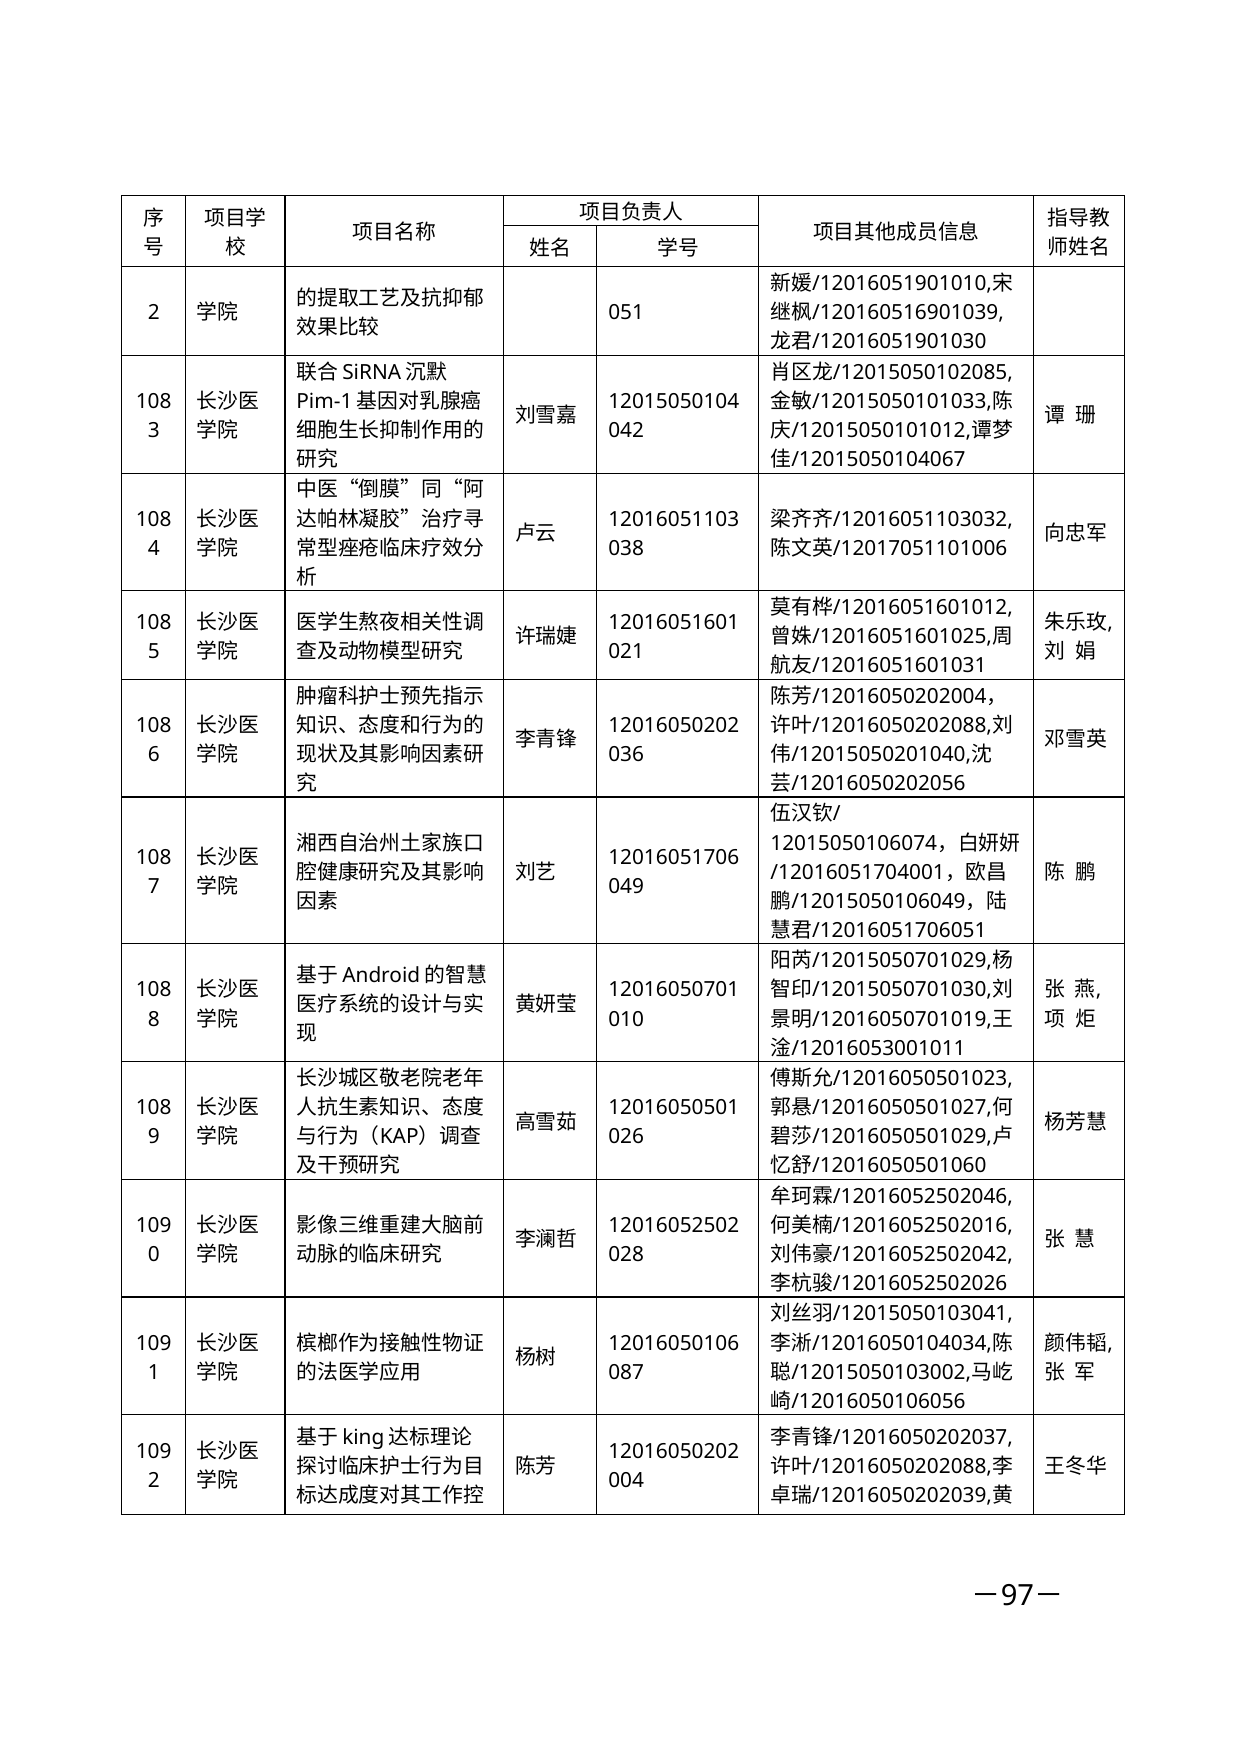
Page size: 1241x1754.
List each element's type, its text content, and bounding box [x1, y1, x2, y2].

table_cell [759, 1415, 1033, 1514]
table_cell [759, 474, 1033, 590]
table_header 序号 [122, 196, 185, 266]
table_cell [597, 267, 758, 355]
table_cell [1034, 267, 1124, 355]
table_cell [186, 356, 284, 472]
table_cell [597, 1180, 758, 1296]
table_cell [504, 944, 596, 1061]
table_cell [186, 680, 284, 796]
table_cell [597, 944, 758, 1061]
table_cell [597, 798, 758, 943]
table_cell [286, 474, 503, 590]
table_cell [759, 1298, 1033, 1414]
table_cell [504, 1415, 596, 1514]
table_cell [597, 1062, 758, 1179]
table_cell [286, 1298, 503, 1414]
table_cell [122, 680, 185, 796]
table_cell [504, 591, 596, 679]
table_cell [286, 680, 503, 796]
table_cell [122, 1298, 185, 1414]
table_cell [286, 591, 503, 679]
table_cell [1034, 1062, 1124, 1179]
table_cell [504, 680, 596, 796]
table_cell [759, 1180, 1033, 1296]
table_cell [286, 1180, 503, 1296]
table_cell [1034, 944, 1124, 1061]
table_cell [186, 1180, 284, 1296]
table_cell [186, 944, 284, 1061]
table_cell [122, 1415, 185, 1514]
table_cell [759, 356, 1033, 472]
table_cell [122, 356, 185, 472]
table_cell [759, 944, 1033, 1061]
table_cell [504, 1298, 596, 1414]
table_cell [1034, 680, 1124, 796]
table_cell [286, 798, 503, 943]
table_header 项目名称 [286, 196, 503, 266]
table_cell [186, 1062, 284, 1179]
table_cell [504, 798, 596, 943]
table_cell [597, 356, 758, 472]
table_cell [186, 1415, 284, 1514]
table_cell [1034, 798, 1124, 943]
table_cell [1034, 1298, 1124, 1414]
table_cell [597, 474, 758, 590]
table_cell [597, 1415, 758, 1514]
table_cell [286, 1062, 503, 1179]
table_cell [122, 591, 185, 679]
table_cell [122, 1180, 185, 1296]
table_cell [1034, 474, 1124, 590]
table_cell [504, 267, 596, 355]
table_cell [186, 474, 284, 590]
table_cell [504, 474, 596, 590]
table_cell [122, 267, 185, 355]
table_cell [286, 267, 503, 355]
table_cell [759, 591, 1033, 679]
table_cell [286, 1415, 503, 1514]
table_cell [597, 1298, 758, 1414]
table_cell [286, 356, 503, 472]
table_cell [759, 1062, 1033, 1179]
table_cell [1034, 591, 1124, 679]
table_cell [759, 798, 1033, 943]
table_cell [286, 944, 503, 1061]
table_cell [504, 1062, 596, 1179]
table_cell 姓名 [504, 226, 596, 266]
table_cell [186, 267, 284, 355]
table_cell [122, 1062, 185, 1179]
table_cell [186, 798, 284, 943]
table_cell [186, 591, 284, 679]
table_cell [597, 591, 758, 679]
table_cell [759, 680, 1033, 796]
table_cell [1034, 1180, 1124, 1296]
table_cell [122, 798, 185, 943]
table_header 项目其他成员信息 [759, 196, 1033, 266]
table_header 项目负责人 [504, 196, 758, 225]
table_header 项目学校 [186, 196, 284, 266]
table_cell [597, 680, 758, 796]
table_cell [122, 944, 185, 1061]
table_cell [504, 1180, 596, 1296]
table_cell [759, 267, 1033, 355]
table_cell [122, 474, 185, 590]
table_header 指导教师姓名 [1034, 196, 1124, 266]
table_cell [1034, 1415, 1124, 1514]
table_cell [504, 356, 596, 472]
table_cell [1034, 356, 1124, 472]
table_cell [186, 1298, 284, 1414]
table_cell 学号 [597, 226, 758, 266]
